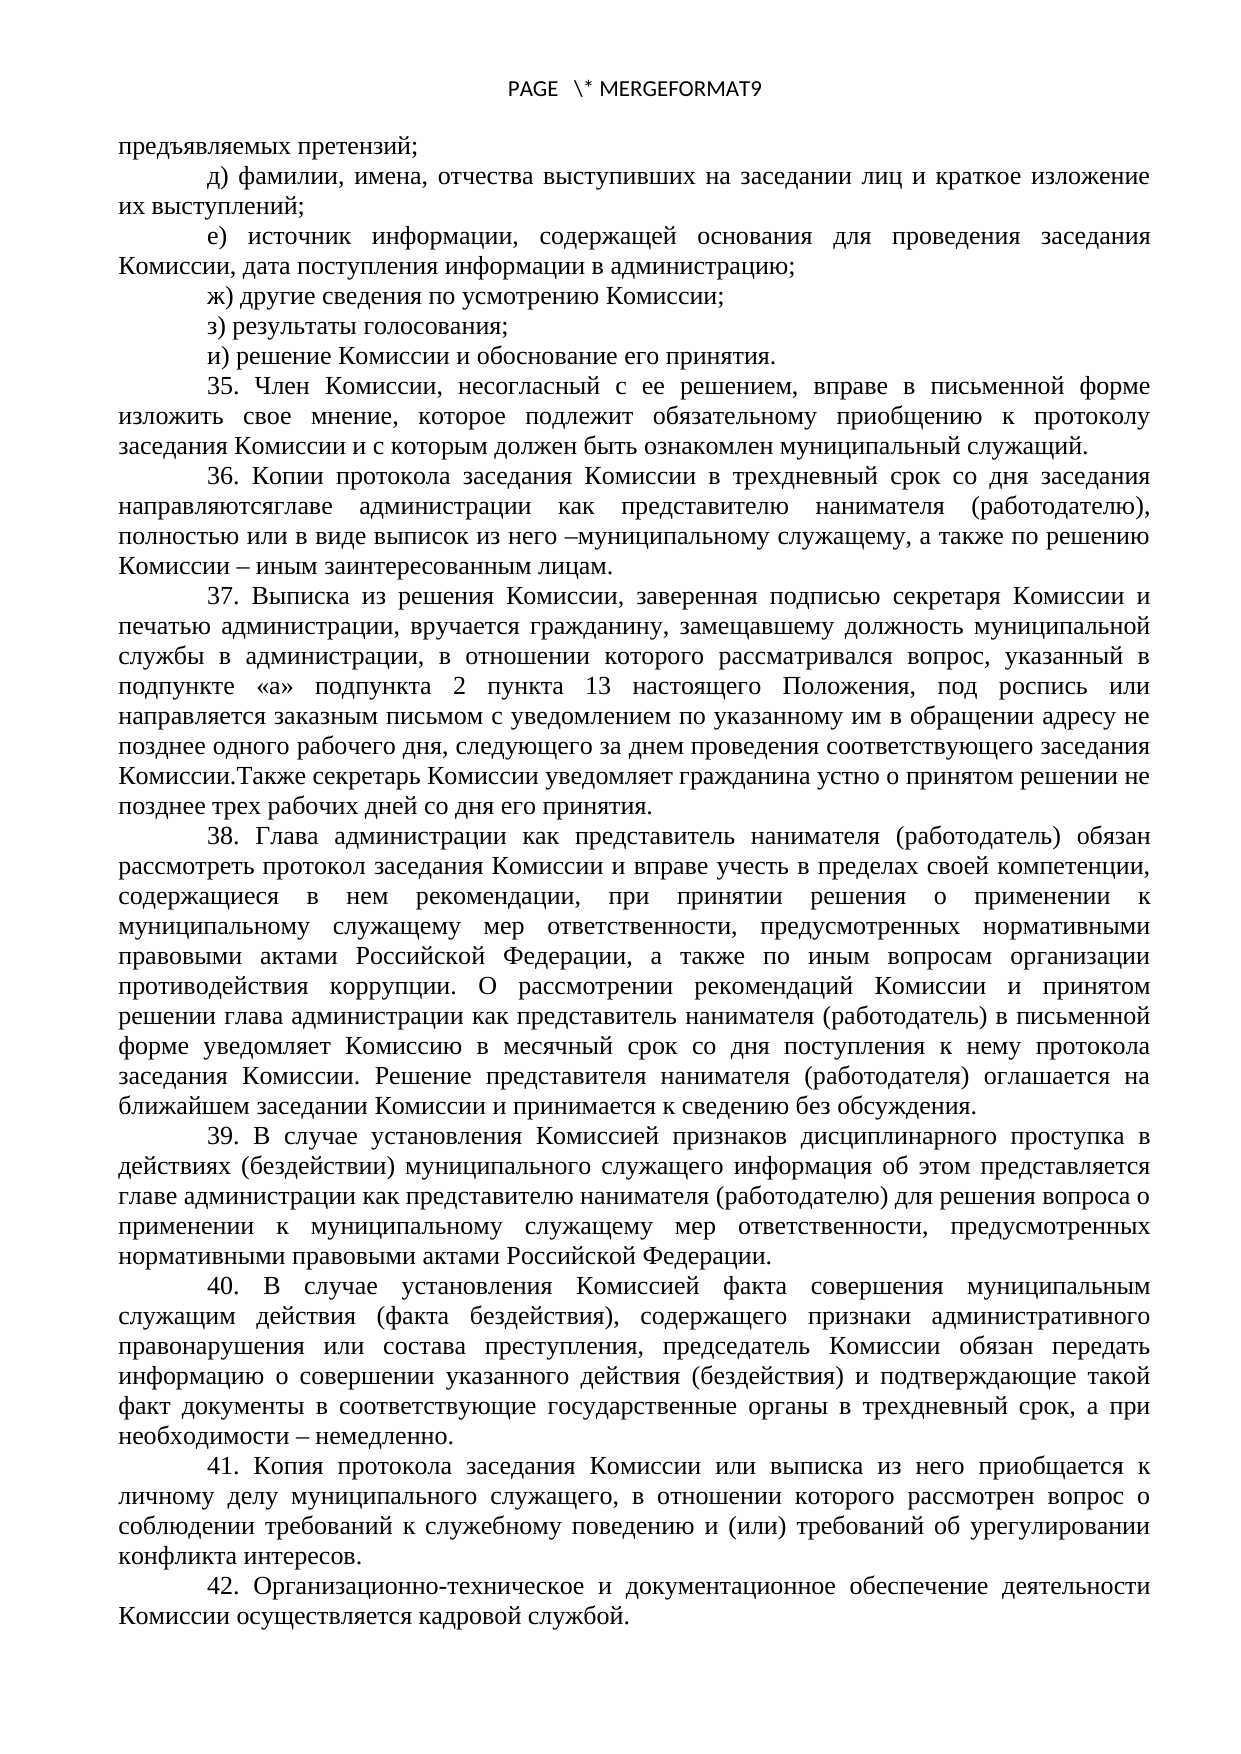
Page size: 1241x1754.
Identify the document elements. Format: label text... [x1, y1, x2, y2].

text 36. Копии протокола заседания Комиссии в трехдневный срок со дня заседания направляютсяглаве администрации как представителю нанимателя (работодателю), полностью или в виде выписок из него –муниципальному служащему, а также по решению Комиссии – иным заинтересованным лицам. [118, 460, 1152, 580]
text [118, 130, 1152, 160]
text ж) другие сведения по усмотрению Комиссии; [118, 280, 1152, 310]
text 35. Член Комиссии, несогласный с ее решением, вправе в письменной форме изложить свое мнение, которое подлежит обязательному приобщению к протоколу заседания Комиссии и с которым должен быть ознакомлен муниципальный служащий. [118, 370, 1152, 460]
text 37. Выписка из решения Комиссии, заверенная подписью секретаря Комиссии и печатью администрации, вручается гражданину, замещавшему должность муниципальной службы в администрации, в отношении которого рассматривался вопрос, указанный в подпункте «а» подпункта 2 пункта 13 настоящего Положения, под роспись или направляется заказным письмом с уведомлением по указанному им в обращении адресу не позднее одного рабочего дня, следующего за днем проведения соответствующего заседания Комиссии.Также секретарь Комиссии уведомляет гражданина устно о принятом решении не позднее трех рабочих дней со дня его принятия. [118, 580, 1152, 820]
text и) решение Комиссии и обоснование его принятия. [118, 340, 1152, 370]
text 38. Глава администрации как представитель нанимателя (работодатель) обязан рассмотреть протокол заседания Комиссии и вправе учесть в пределах своей компетенции, содержащиеся в нем рекомендации, при принятии решения о применении к муниципальному служащему мер ответственности, предусмотренных нормативными правовыми актами Российской Федерации, а также по иным вопросам организации противодействия коррупции. О рассмотрении рекомендаций Комиссии и принятом решении глава администрации как представитель нанимателя (работодатель) в письменной форме уведомляет Комиссию в месячный срок со дня поступления к нему протокола заседания Комиссии. Решение представителя нанимателя (работодателя) оглашается на ближайшем заседании Комиссии и принимается к сведению без обсуждения. [118, 820, 1152, 1120]
text 41. Копия протокола заседания Комиссии или выписка из него приобщается к личному делу муниципального служащего, в отношении которого рассмотрен вопрос о соблюдении требований к служебному поведению и (или) требований об урегулировании конфликта интересов. [118, 1450, 1152, 1570]
text д) фамилии, имена, отчества выступивших на заседании лиц и краткое изложение их выступлений; [118, 160, 1152, 220]
text 42. Организационно-техническое и документационное обеспечение деятельности Комиссии осуществляется кадровой службой. [118, 1570, 1152, 1630]
text е) источник информации, содержащей основания для проведения заседания Комиссии, дата поступления информации в администрацию; [118, 220, 1152, 280]
text з) результаты голосования; [118, 310, 1152, 340]
text 39. В случае установления Комиссией признаков дисциплинарного проступка в действиях (бездействии) муниципального служащего информация об этом представляется главе администрации как представителю нанимателя (работодателю) для решения вопроса о применении к муниципальному служащему мер ответственности, предусмотренных нормативными правовыми актами Российской Федерации. [118, 1120, 1152, 1270]
text 40. В случае установления Комиссией факта совершения муниципальным служащим действия (факта бездействия), содержащего признаки административного правонарушения или состава преступления, председатель Комиссии обязан передать информацию о совершении указанного действия (бездействия) и подтверждающие такой факт документы в соответствующие государственные органы в трехдневный срок, а при необходимости – немедленно. [118, 1270, 1152, 1450]
